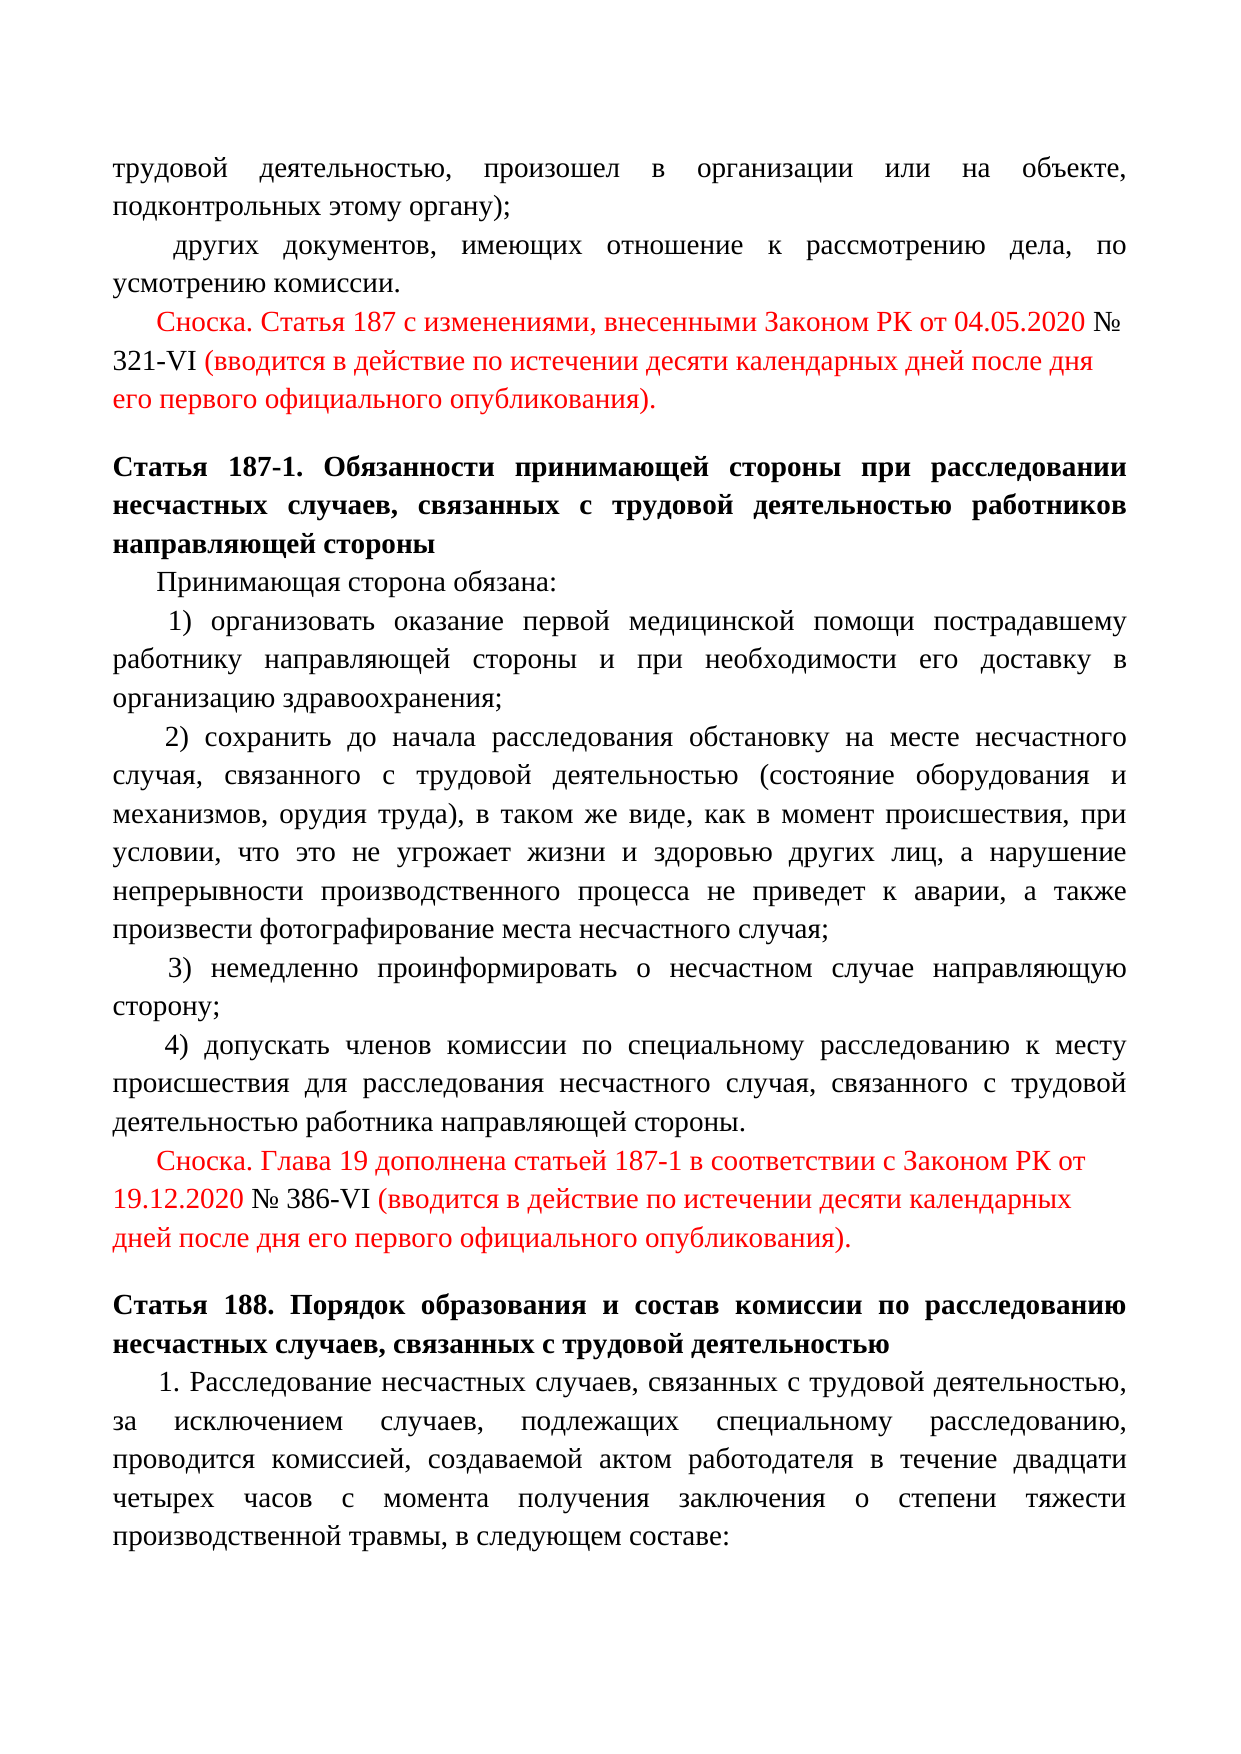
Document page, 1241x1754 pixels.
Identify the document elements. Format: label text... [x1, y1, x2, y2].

text Принимающая сторона обязана: [112, 564, 1128, 598]
text других документов, имеющих отношение к рассмотрению дела, по усмотрению комиссии. [112, 227, 1128, 299]
text 4) допускать членов комиссии по специальному расследованию к месту происшествия для расследования несчастного случая, связанного с трудовой деятельностью работника направляющей стороны. [112, 1027, 1128, 1138]
text 1. Расследование несчастных случаев, связанных с трудовой деятельностью, за исключением случаев, подлежащих специальному расследованию, проводится комиссией, создаваемой актом работодателя в течение двадцати четырех часов с момента получения заключения о степени тяжести производственной травмы, в следующем составе: [112, 1364, 1128, 1552]
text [112, 150, 1128, 222]
text 1) организовать оказание первой медицинской помощи пострадавшему работнику направляющей стороны и при необходимости его доставку в организацию здравоохранения; [112, 603, 1128, 714]
text Статья 187-1. Обязанности принимающей стороны при расследовании несчастных случаев, связанных с трудовой деятельностью работников направляющей стороны [112, 449, 1128, 559]
text Сноска. Глава 19 дополнена статьей 187-1 в соответствии с Законом РК от 19.12.2020 № 386-VI (вводится в действие по истечении десяти календарных дней после дня его первого официального опубликования). [112, 1143, 1128, 1283]
text Статья 188. Порядок образования и состав комиссии по расследованию несчастных случаев, связанных с трудовой деятельностью [112, 1287, 1128, 1359]
text 3) немедленно проинформировать о несчастном случае направляющую сторону; [112, 950, 1128, 1022]
text Сноска. Статья 187 с изменениями, внесенными Законом РК от 04.05.2020 № 321-VІ (вводится в действие по истечении десяти календарных дней после дня его первого официального опубликования). [112, 304, 1128, 445]
text 2) сохранить до начала расследования обстановку на месте несчастного случая, связанного с трудовой деятельностью (состояние оборудования и механизмов, орудия труда), в таком же виде, как в момент происшествия, при условии, что это не угрожает жизни и здоровью других лиц, а нарушение непрерывности производственного процесса не приведет к аварии, а также произвести фотографирование места несчастного случая; [112, 719, 1128, 945]
